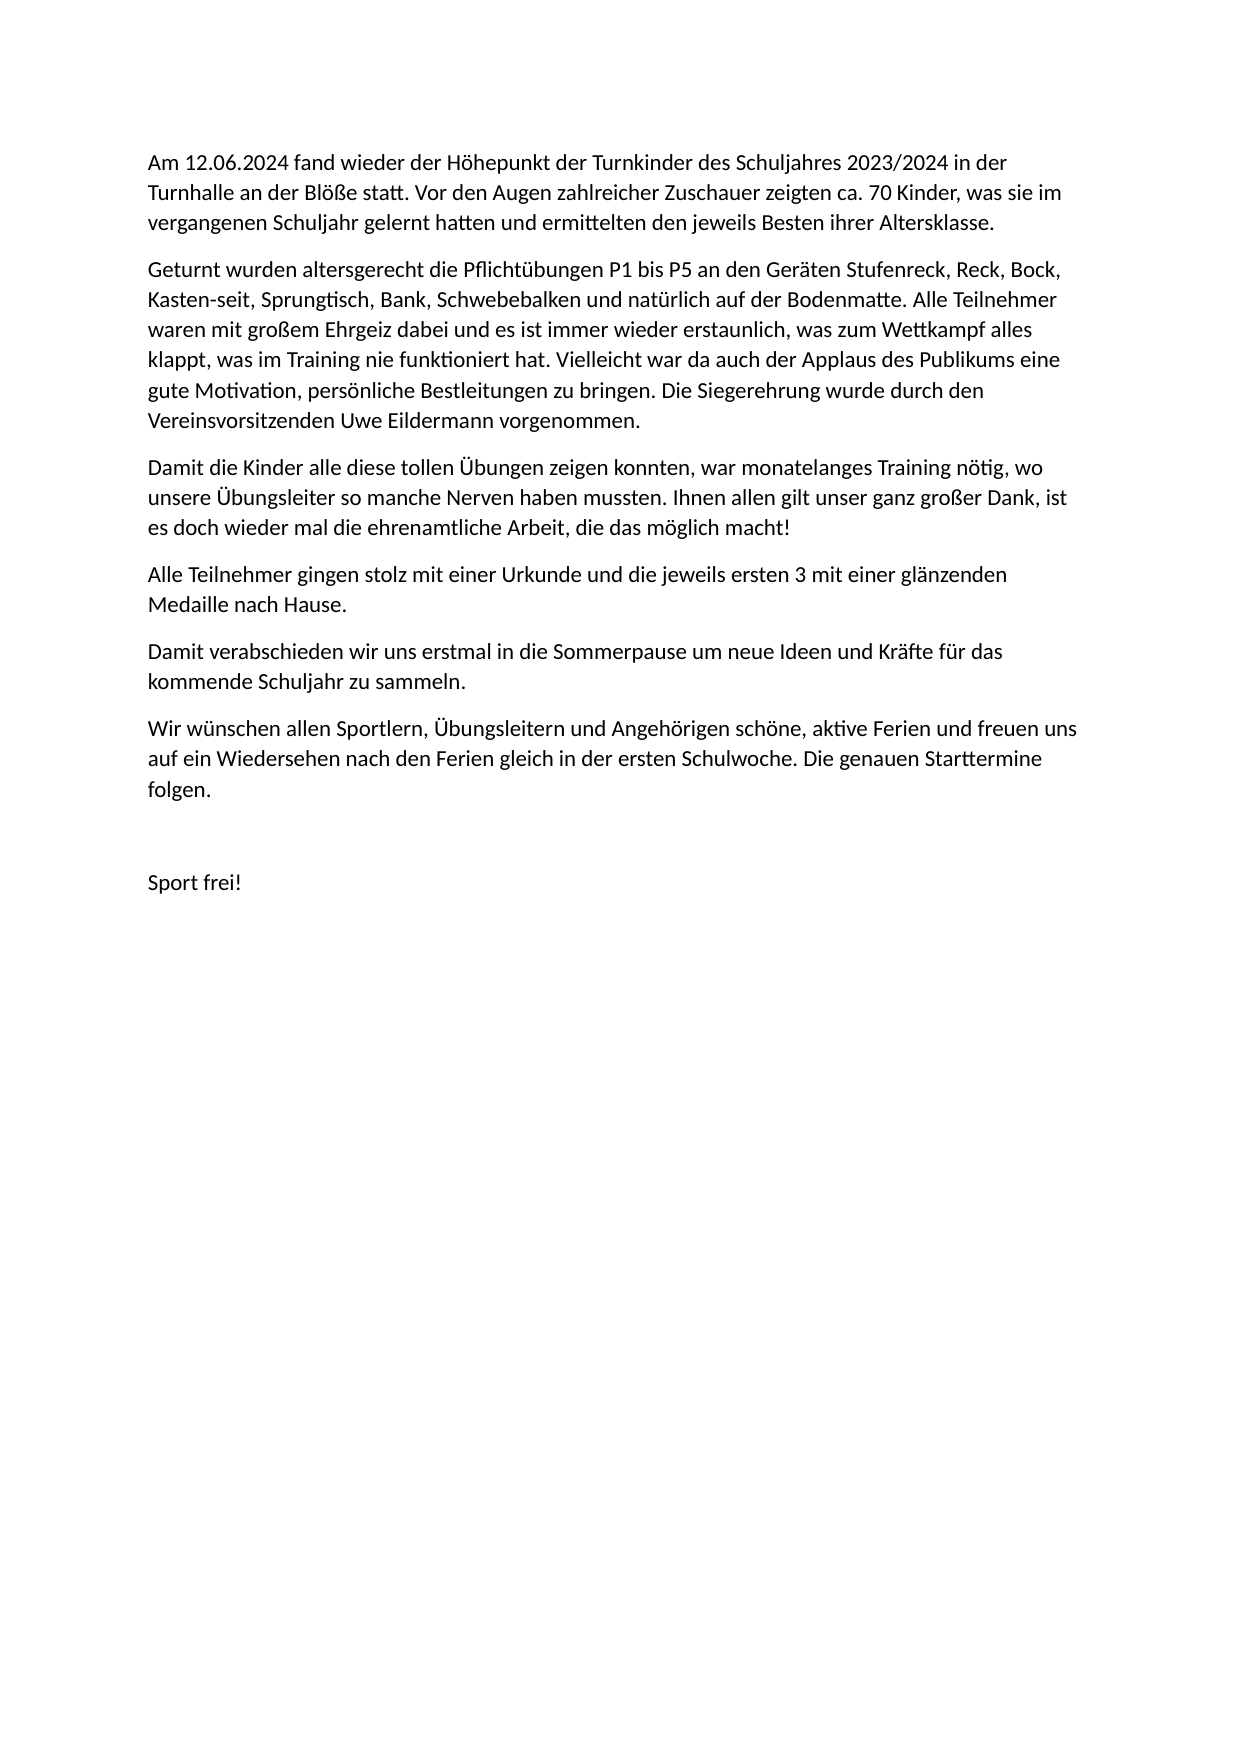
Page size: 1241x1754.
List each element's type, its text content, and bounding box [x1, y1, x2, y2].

text Am 12.06.2024 fand wieder der Höhepunkt der Turnkinder des Schuljahres 2023/2024 in der Turnhalle an der Blöße statt. Vor den Augen zahlreicher Zuschauer zeigten ca. 70 Kinder, was sie im vergangenen Schuljahr gelernt hatten und ermittelten den jeweils Besten ihrer Altersklasse. [148, 148, 1093, 236]
text Damit die Kinder alle diese tollen Übungen zeigen konnten, war monatelanges Training nötig, wo unsere Übungsleiter so manche Nerven haben mussten. Ihnen allen gilt unser ganz großer Dank, ist es doch wieder mal die ehrenamtliche Arbeit, die das möglich macht! [148, 453, 1093, 541]
text Sport frei! [148, 868, 1093, 896]
text Geturnt wurden altersgerecht die Pflichtübungen P1 bis P5 an den Geräten Stufenreck, Reck, Bock, Kasten-seit, Sprungtisch, Bank, Schwebebalken und natürlich auf der Bodenmatte. Alle Teilnehmer waren mit großem Ehrgeiz dabei und es ist immer wieder erstaunlich, was zum Wettkampf alles klappt, was im Training nie funktioniert hat. Vielleicht war da auch der Applaus des Publikums eine gute Motivation, persönliche Bestleitungen zu bringen. Die Siegerehrung wurde durch den Vereinsvorsitzenden Uwe Eildermann vorgenommen. [148, 255, 1093, 434]
text Wir wünschen allen Sportlern, Übungsleitern und Angehörigen schöne, aktive Ferien und freuen uns auf ein Wiedersehen nach den Ferien gleich in der ersten Schulwoche. Die genauen Starttermine folgen. [148, 714, 1093, 803]
text Alle Teilnehmer gingen stolz mit einer Urkunde und die jeweils ersten 3 mit einer glänzenden Medaille nach Hause. [148, 560, 1093, 618]
text Damit verabschieden wir uns erstmal in die Sommerpause um neue Ideen und Kräfte für das kommende Schuljahr zu sammeln. [148, 637, 1093, 695]
